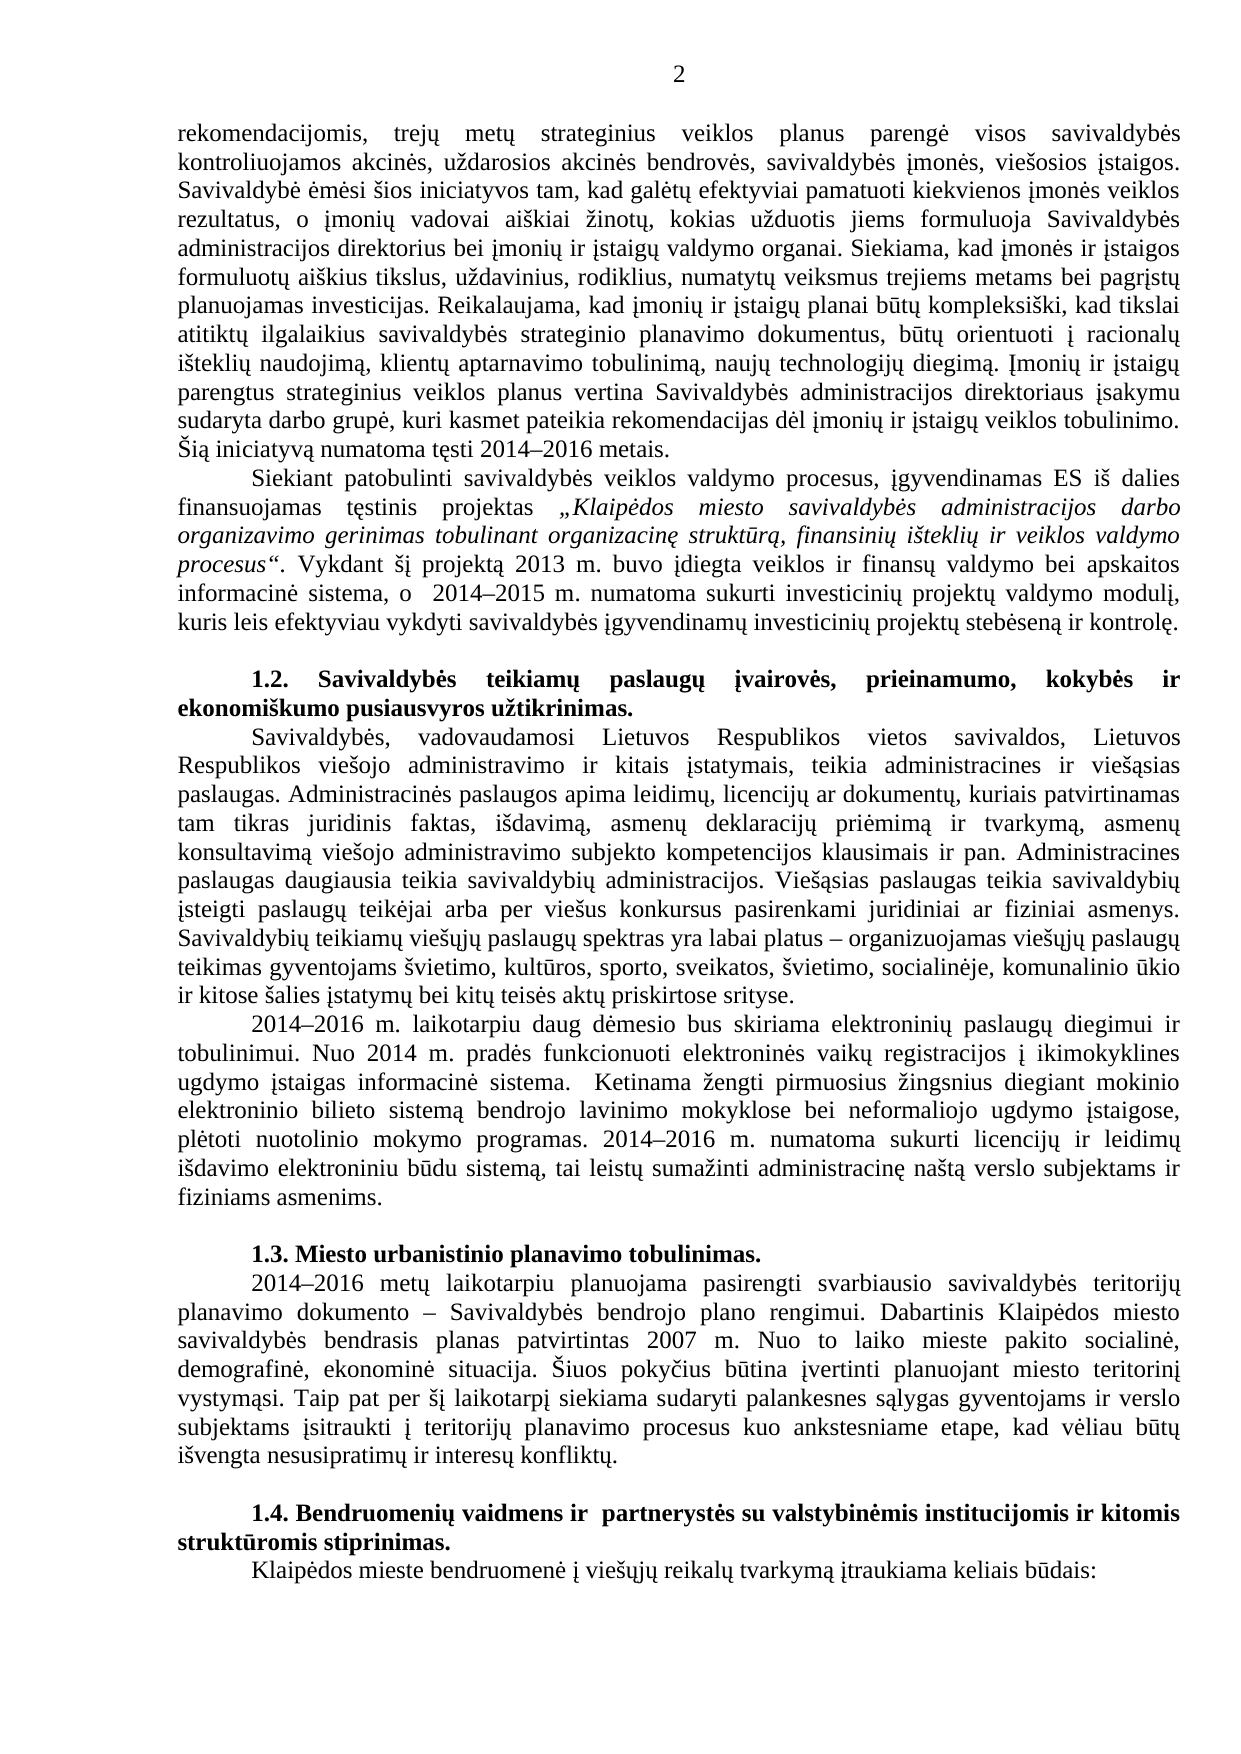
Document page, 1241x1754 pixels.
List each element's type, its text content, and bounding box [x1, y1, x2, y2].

text Savivaldybės, vadovaudamosi Lietuvos Respublikos vietos savivaldos, Lietuvos Respublikos viešojo administravimo ir kitais įstatymais, teikia administracines ir viešąsias paslaugas. Administracinės paslaugos apima leidimų, licencijų ar dokumentų, kuriais patvirtinamas tam tikras juridinis faktas, išdavimą, asmenų deklaracijų priėmimą ir tvarkymą, asmenų konsultavimą viešojo administravimo subjekto kompetencijos klausimais ir pan. Administracines paslaugas daugiausia teikia savivaldybių administracijos. Viešąsias paslaugas teikia savivaldybių įsteigti paslaugų teikėjai arba per viešus konkursus pasirenkami juridiniai ar fiziniai asmenys. Savivaldybių teikiamų viešųjų paslaugų spektras yra labai platus – organizuojamas viešųjų paslaugų teikimas gyventojams švietimo, kultūros, sporto, sveikatos, švietimo, socialinėje, komunalinio ūkio ir kitose šalies įstatymų bei kitų teisės aktų priskirtose srityse. [177, 722, 1181, 1009]
text 1.3. Miesto urbanistinio planavimo tobulinimas. [177, 1239, 1181, 1268]
text Siekiant patobulinti savivaldybės veiklos valdymo procesus, įgyvendinamas ES iš dalies finansuojamas tęstinis projektas „Klaipėdos miesto savivaldybės administracijos darbo organizavimo gerinimas tobulinant organizacinę struktūrą, finansinių išteklių ir veiklos valdymo procesus“. Vykdant šį projektą 2013 m. buvo įdiegta veiklos ir finansų valdymo bei apskaitos informacinė sistema, o 2014–2015 m. numatoma sukurti investicinių projektų valdymo modulį, kuris leis efektyviau vykdyti savivaldybės įgyvendinamų investicinių projektų stebėseną ir kontrolę. [177, 463, 1181, 636]
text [177, 118, 1181, 463]
text 2014–2016 metų laikotarpiu planuojama pasirengti svarbiausio savivaldybės teritorijų planavimo dokumento – Savivaldybės bendrojo plano rengimui. Dabartinis Klaipėdos miesto savivaldybės bendrasis planas patvirtintas 2007 m. Nuo to laiko mieste pakito socialinė, demografinė, ekonominė situacija. Šiuos pokyčius būtina įvertinti planuojant miesto teritorinį vystymąsi. Taip pat per šį laikotarpį siekiama sudaryti palankesnes sąlygas gyventojams ir verslo subjektams įsitraukti į teritorijų planavimo procesus kuo ankstesniame etape, kad vėliau būtų išvengta nesusipratimų ir interesų konfliktų. [177, 1268, 1181, 1469]
text Klaipėdos mieste bendruomenė į viešųjų reikalų tvarkymą įtraukiama keliais būdais: [177, 1556, 1181, 1584]
text 2014–2016 m. laikotarpiu daug dėmesio bus skiriama elektroninių paslaugų diegimui ir tobulinimui. Nuo 2014 m. pradės funkcionuoti elektroninės vaikų registracijos į ikimokyklines ugdymo įstaigas informacinė sistema. Ketinama žengti pirmuosius žingsnius diegiant mokinio elektroninio bilieto sistemą bendrojo lavinimo mokyklose bei neformaliojo ugdymo įstaigose, plėtoti nuotolinio mokymo programas. 2014–2016 m. numatoma sukurti licencijų ir leidimų išdavimo elektroniniu būdu sistemą, tai leistų sumažinti administracinę naštą verslo subjektams ir fiziniams asmenims. [177, 1009, 1181, 1211]
text 1.4. Bendruomenių vaidmens ir partnerystės su valstybinėmis institucijomis ir kitomis struktūromis stiprinimas. [177, 1498, 1181, 1556]
text 1.2. Savivaldybės teikiamų paslaugų įvairovės, prieinamumo, kokybės ir ekonomiškumo pusiausvyros užtikrinimas. [177, 664, 1181, 722]
